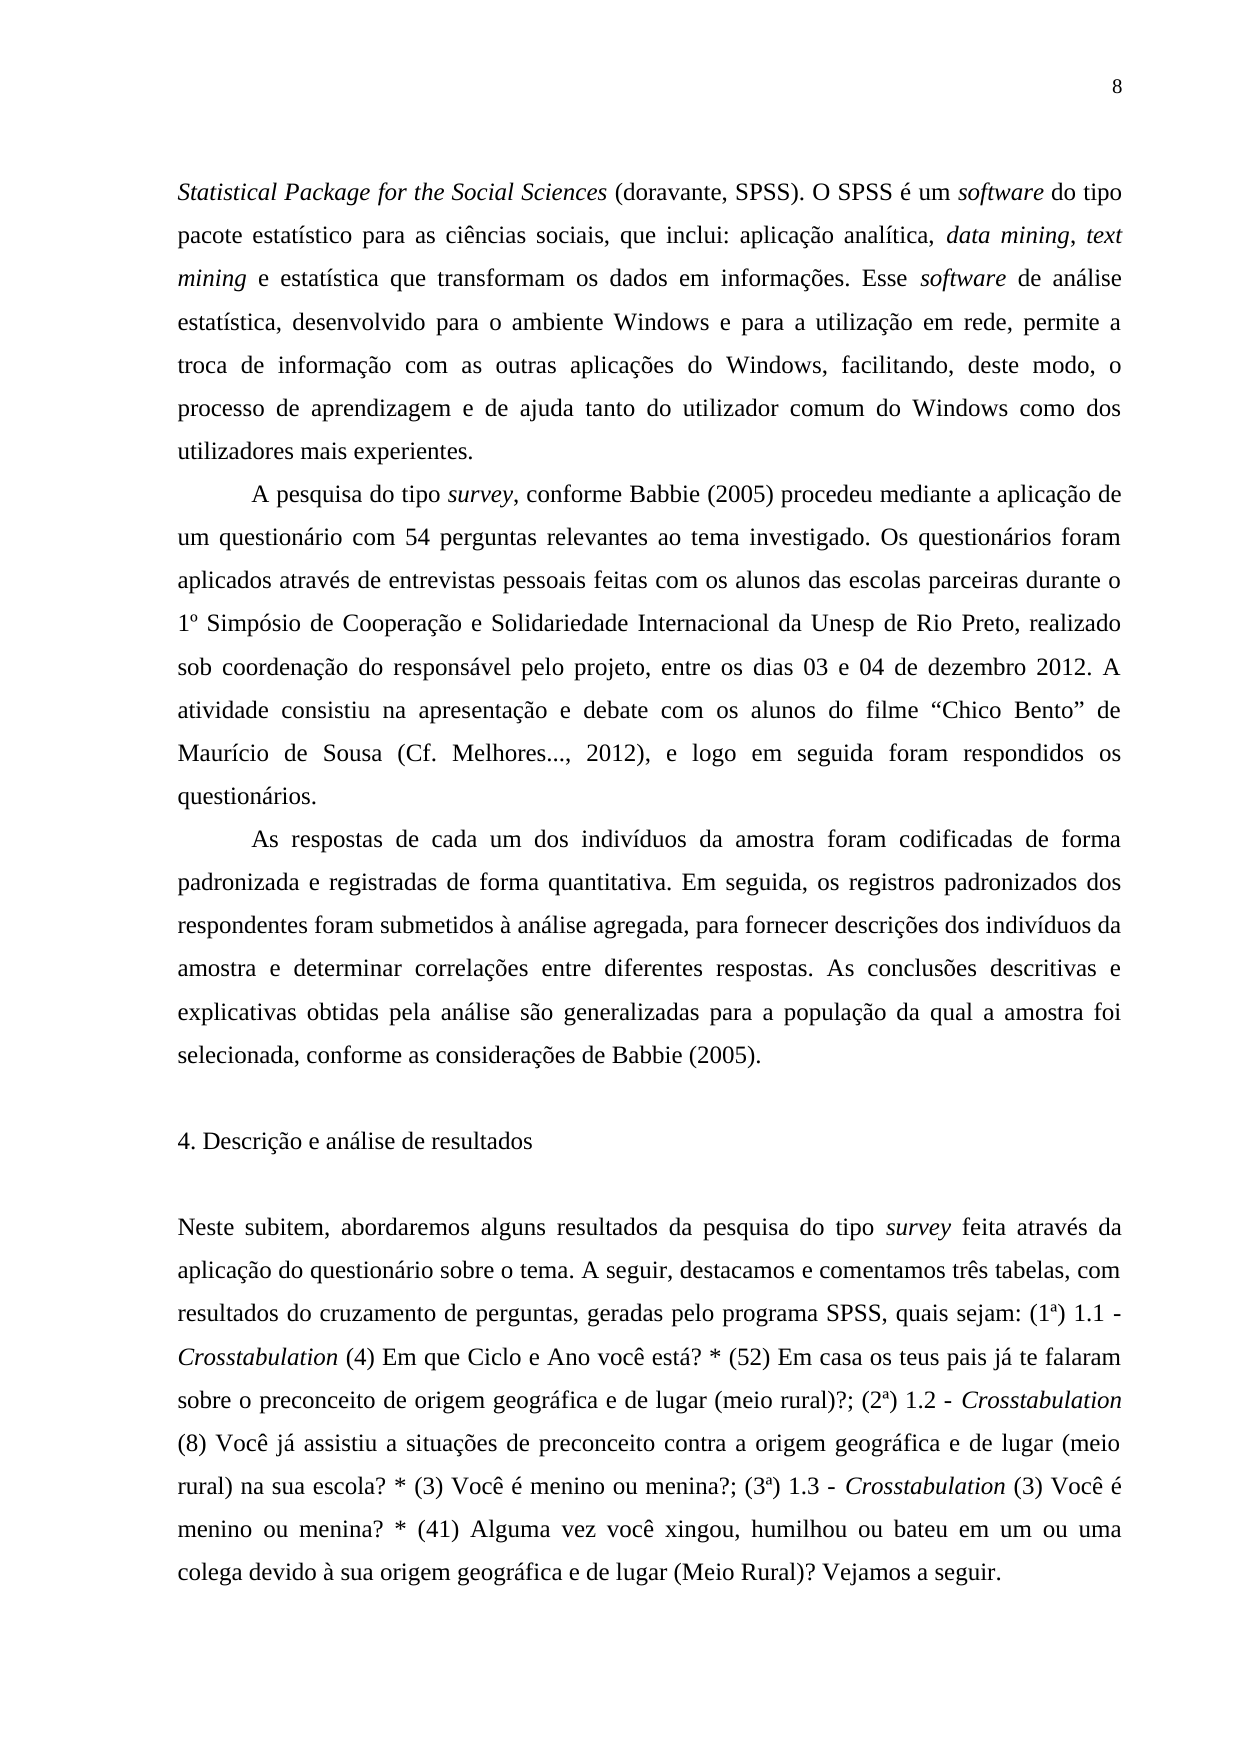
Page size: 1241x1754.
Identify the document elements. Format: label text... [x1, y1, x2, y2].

text Neste subitem, abordaremos alguns resultados da pesquisa do tipo survey feita através da aplicação do questionário sobre o tema. A seguir, destacamos e comentamos três tabelas, com resultados do cruzamento de perguntas, geradas pelo programa SPSS, quais sejam: (1ª) 1.1 - Crosstabulation (4) Em que Ciclo e Ano você está? * (52) Em casa os teus pais já te falaram sobre o preconceito de origem geográfica e de lugar (meio rural)?; (2ª) 1.2 - Crosstabulation (8) Você já assistiu a situações de preconceito contra a origem geográfica e de lugar (meio rural) na sua escola? * (3) Você é menino ou menina?; (3ª) 1.3 - Crosstabulation (3) Você é menino ou menina? * (41) Alguma vez você xingou, humilhou ou bateu em um ou uma colega devido à sua origem geográfica e de lugar (Meio Rural)? Vejamos a seguir. [177, 1212, 1122, 1586]
text As respostas de cada um dos indivíduos da amostra foram codificadas de forma padronizada e registradas de forma quantitativa. Em seguida, os registros padronizados dos respondentes foram submetidos à análise agregada, para fornecer descrições dos indivíduos da amostra e determinar correlações entre diferentes respostas. As conclusões descritivas e explicativas obtidas pela análise são generalizadas para a população da qual a amostra foi selecionada, conforme as considerações de Babbie (2005). [177, 824, 1122, 1068]
text A pesquisa do tipo survey, conforme Babbie (2005) procedeu mediante a aplicação de um questionário com 54 perguntas relevantes ao tema investigado. Os questionários foram aplicados através de entrevistas pessoais feitas com os alunos das escolas parceiras durante o 1º Simpósio de Cooperação e Solidariedade Internacional da Unesp de Rio Preto, realizado sob coordenação do responsável pelo projeto, entre os dias 03 e 04 de dezembro 2012. A atividade consistiu na apresentação e debate com os alunos do filme “Chico Bento” de Maurício de Sousa (Cf. Melhores..., 2012), e logo em seguida foram respondidos os questionários. [177, 479, 1122, 810]
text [177, 177, 1122, 465]
text 4. Descrição e análise de resultados [177, 1126, 1122, 1155]
